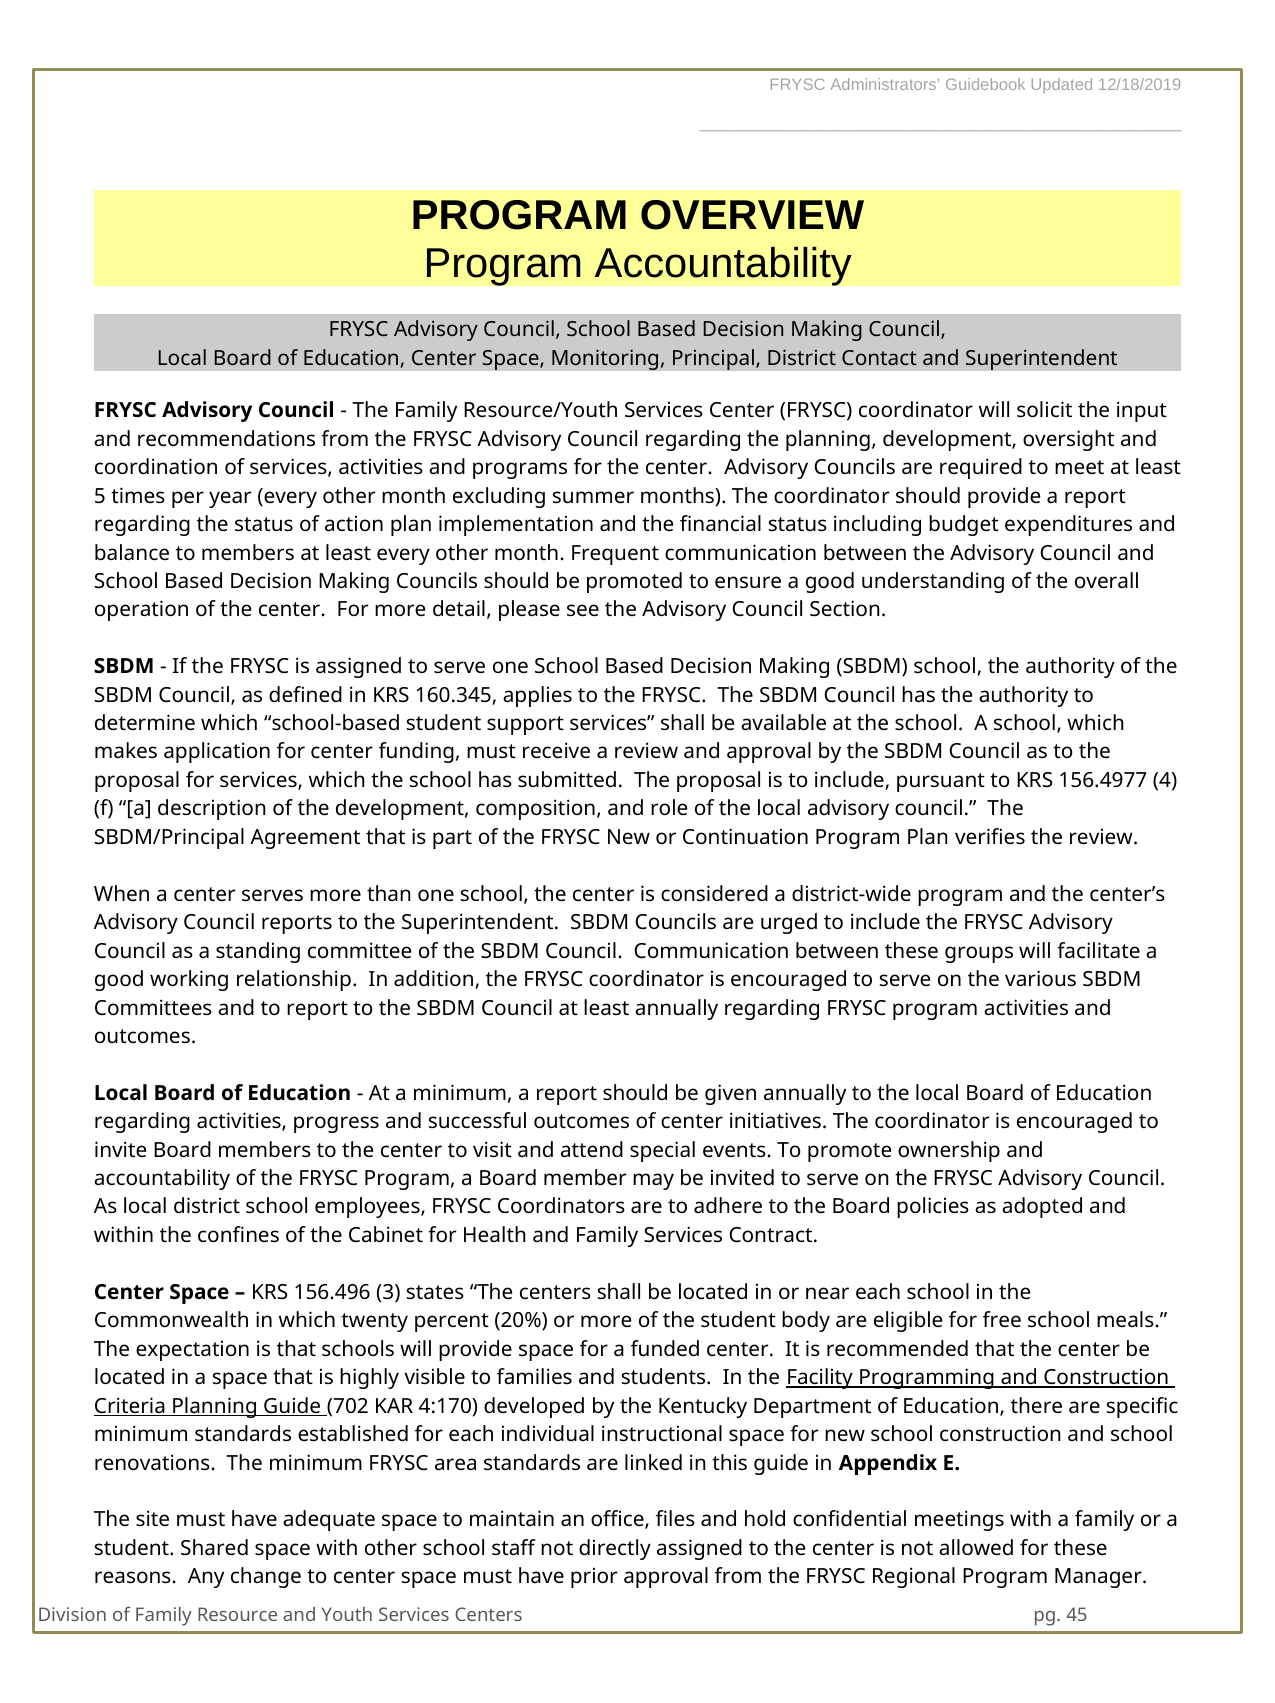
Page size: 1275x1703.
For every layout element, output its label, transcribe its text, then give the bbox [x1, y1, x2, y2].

text FRYSC Advisory Council, School Based Decision Making Council, [94, 314, 1181, 343]
text When a center serves more than one school, the center is considered a district-wide program and the center’s Advisory Council reports to the Superintendent. SBDM Councils are urged to include the FRYSC Advisory Council as a standing committee of the SBDM Council. Communication between these groups will facilitate a good working relationship. In addition, the FRYSC coordinator is encouraged to serve on the various SBDM Committees and to report to the SBDM Council at least annually regarding FRYSC program activities and outcomes. [94, 879, 1181, 1049]
text The site must have adequate space to maintain an office, files and hold confidential meetings with a family or a student. Shared space with other school staff not directly assigned to the center is not allowed for these reasons. Any change to center space must have prior approval from the FRYSC Regional Program Manager. [94, 1504, 1181, 1590]
text Local Board of Education, Center Space, Monitoring, Principal, District Contact and Superintendent [94, 343, 1181, 371]
text FRYSC Advisory Council - The Family Resource/Youth Services Center (FRYSC) coordinator will solicit the input and recommendations from the FRYSC Advisory Council regarding the planning, development, oversight and coordination of services, activities and programs for the center. Advisory Councils are required to meet at least 5 times per year (every other month excluding summer months). The coordinator should provide a report regarding the status of action plan implementation and the financial status including budget expenditures and balance to members at least every other month. Frequent communication between the Advisory Council and School Based Decision Making Councils should be promoted to ensure a good understanding of the overall operation of the center. For more detail, please see the Advisory Council Section. [94, 395, 1181, 623]
text SBDM - If the FRYSC is assigned to serve one School Based Decision Making (SBDM) school, the authority of the SBDM Council, as defined in KRS 160.345, applies to the FRYSC. The SBDM Council has the authority to determine which “school-based student support services” shall be available at the school. A school, which makes application for center funding, must receive a review and approval by the SBDM Council as to the proposal for services, which the school has submitted. The proposal is to include, pursuant to KRS 156.4977 (4) (f) “[a] description of the development, composition, and role of the local advisory council.” The SBDM/Principal Agreement that is part of the FRYSC New or Continuation Program Plan verifies the review. [94, 651, 1181, 850]
text Center Space – KRS 156.496 (3) states “The centers shall be located in or near each school in the Commonwealth in which twenty percent (20%) or more of the student body are eligible for free school meals.” The expectation is that schools will provide space for a funded center. It is recommended that the center be located in a space that is highly visible to families and students. In the Facility Programming and Construction Criteria Planning Guide (702 KAR 4:170) developed by the Kentucky Department of Education, there are specific minimum standards established for each individual instructional space for new school construction and school renovations. The minimum FRYSC area standards are linked in this guide in Appendix E. [94, 1277, 1181, 1476]
text Program Accountability [94, 238, 1181, 286]
text Local Board of Education - At a minimum, a report should be given annually to the local Board of Education regarding activities, progress and successful outcomes of center initiatives. The coordinator is encouraged to invite Board members to the center to visit and attend special events. To promote ownership and accountability of the FRYSC Program, a Board member may be invited to serve on the FRYSC Advisory Council. As local district school employees, FRYSC Coordinators are to adhere to the Board policies as adopted and within the confines of the Cabinet for Health and Family Services Contract. [94, 1078, 1181, 1248]
text PROGRAM OVERVIEW [94, 190, 1181, 238]
